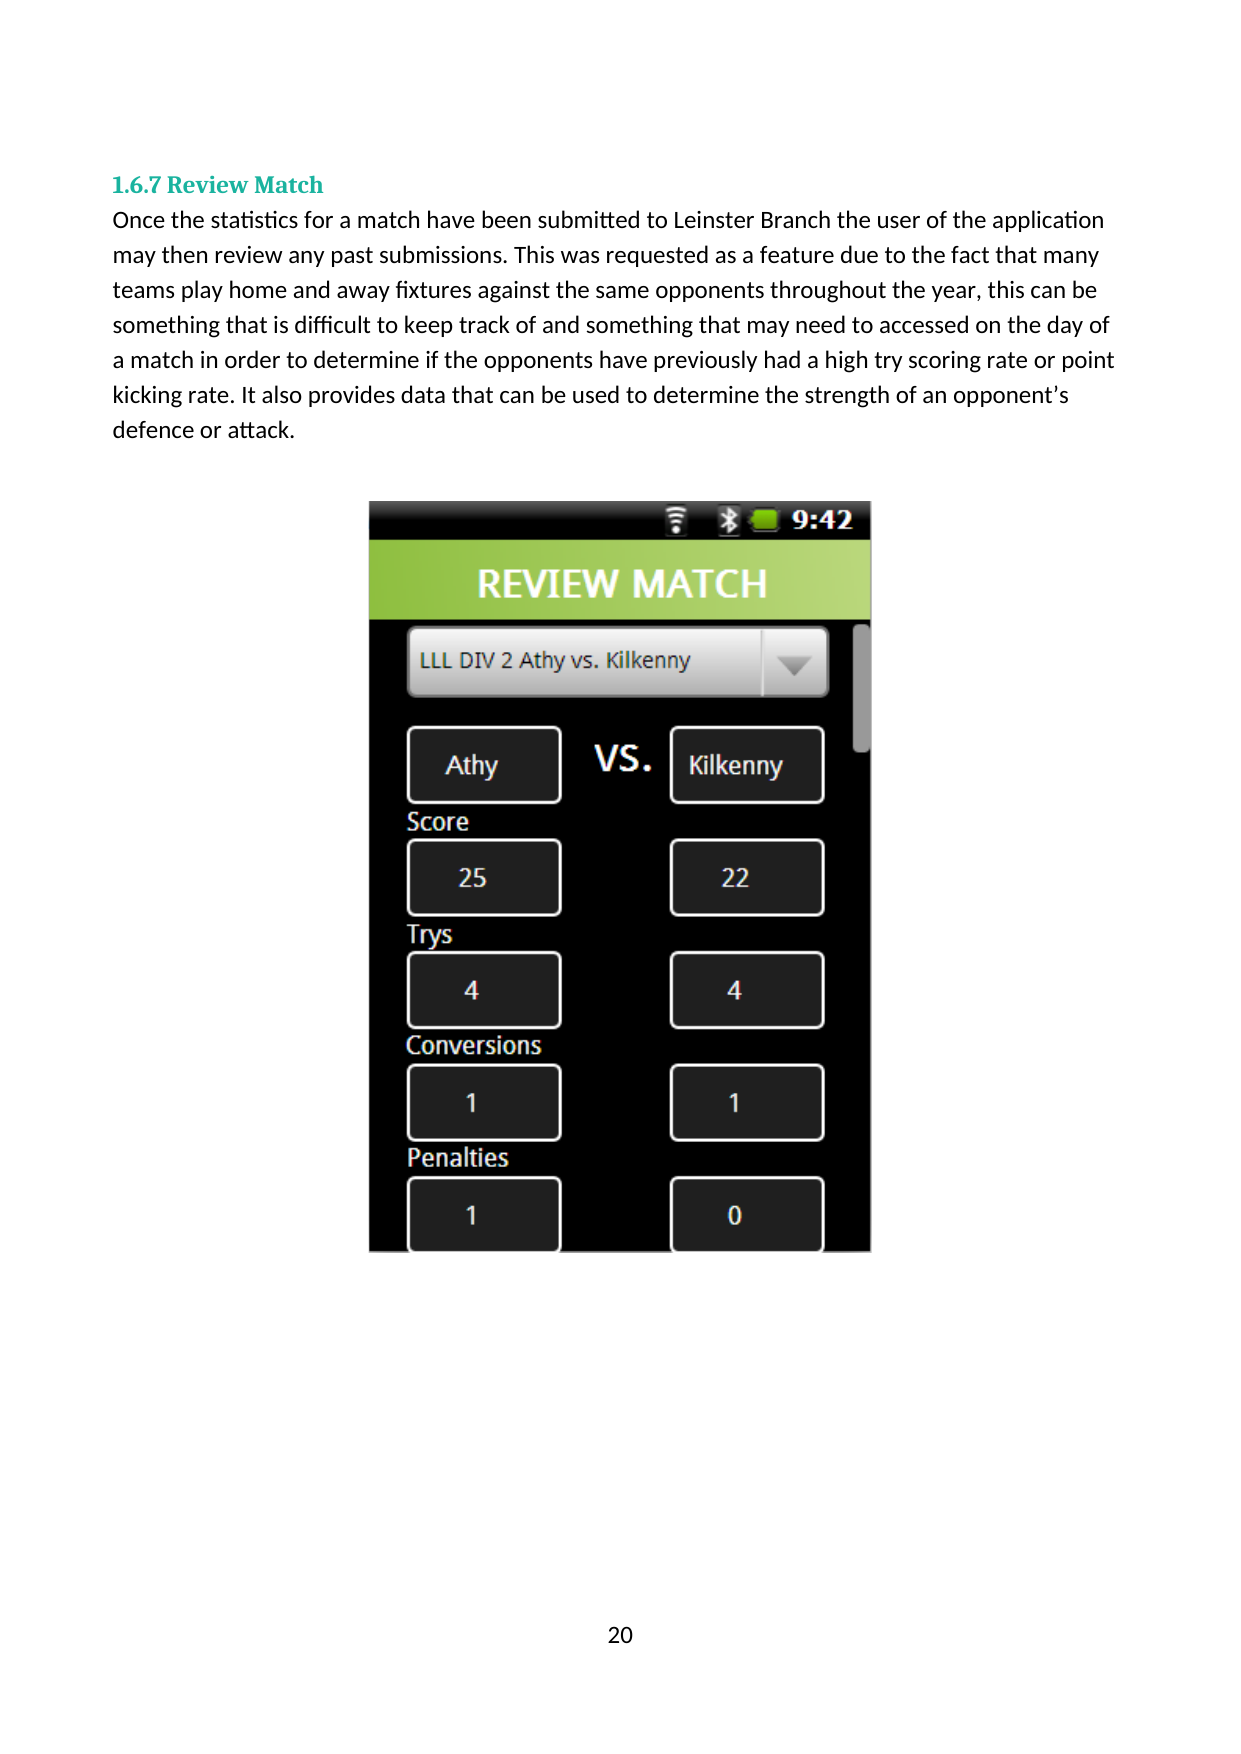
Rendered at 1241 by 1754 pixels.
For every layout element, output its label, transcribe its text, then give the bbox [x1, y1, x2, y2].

text 1.6.7 Review Match [112, 171, 1128, 199]
picture [368, 501, 872, 1253]
text Once the statistics for a match have been submitted to Leinster Branch the user of the application may then review any past submissions. This was requested as a feature due to the fact that many teams play home and away fixtures against the same opponents throughout the year, this can be something that is difficult to keep track of and something that may need to accessed on the day of a match in order to determine if the opponents have previously had a high try scoring rate or point kicking rate. It also provides data that can be used to determine the strength of an opponent’s defence or attack. [112, 204, 1128, 444]
